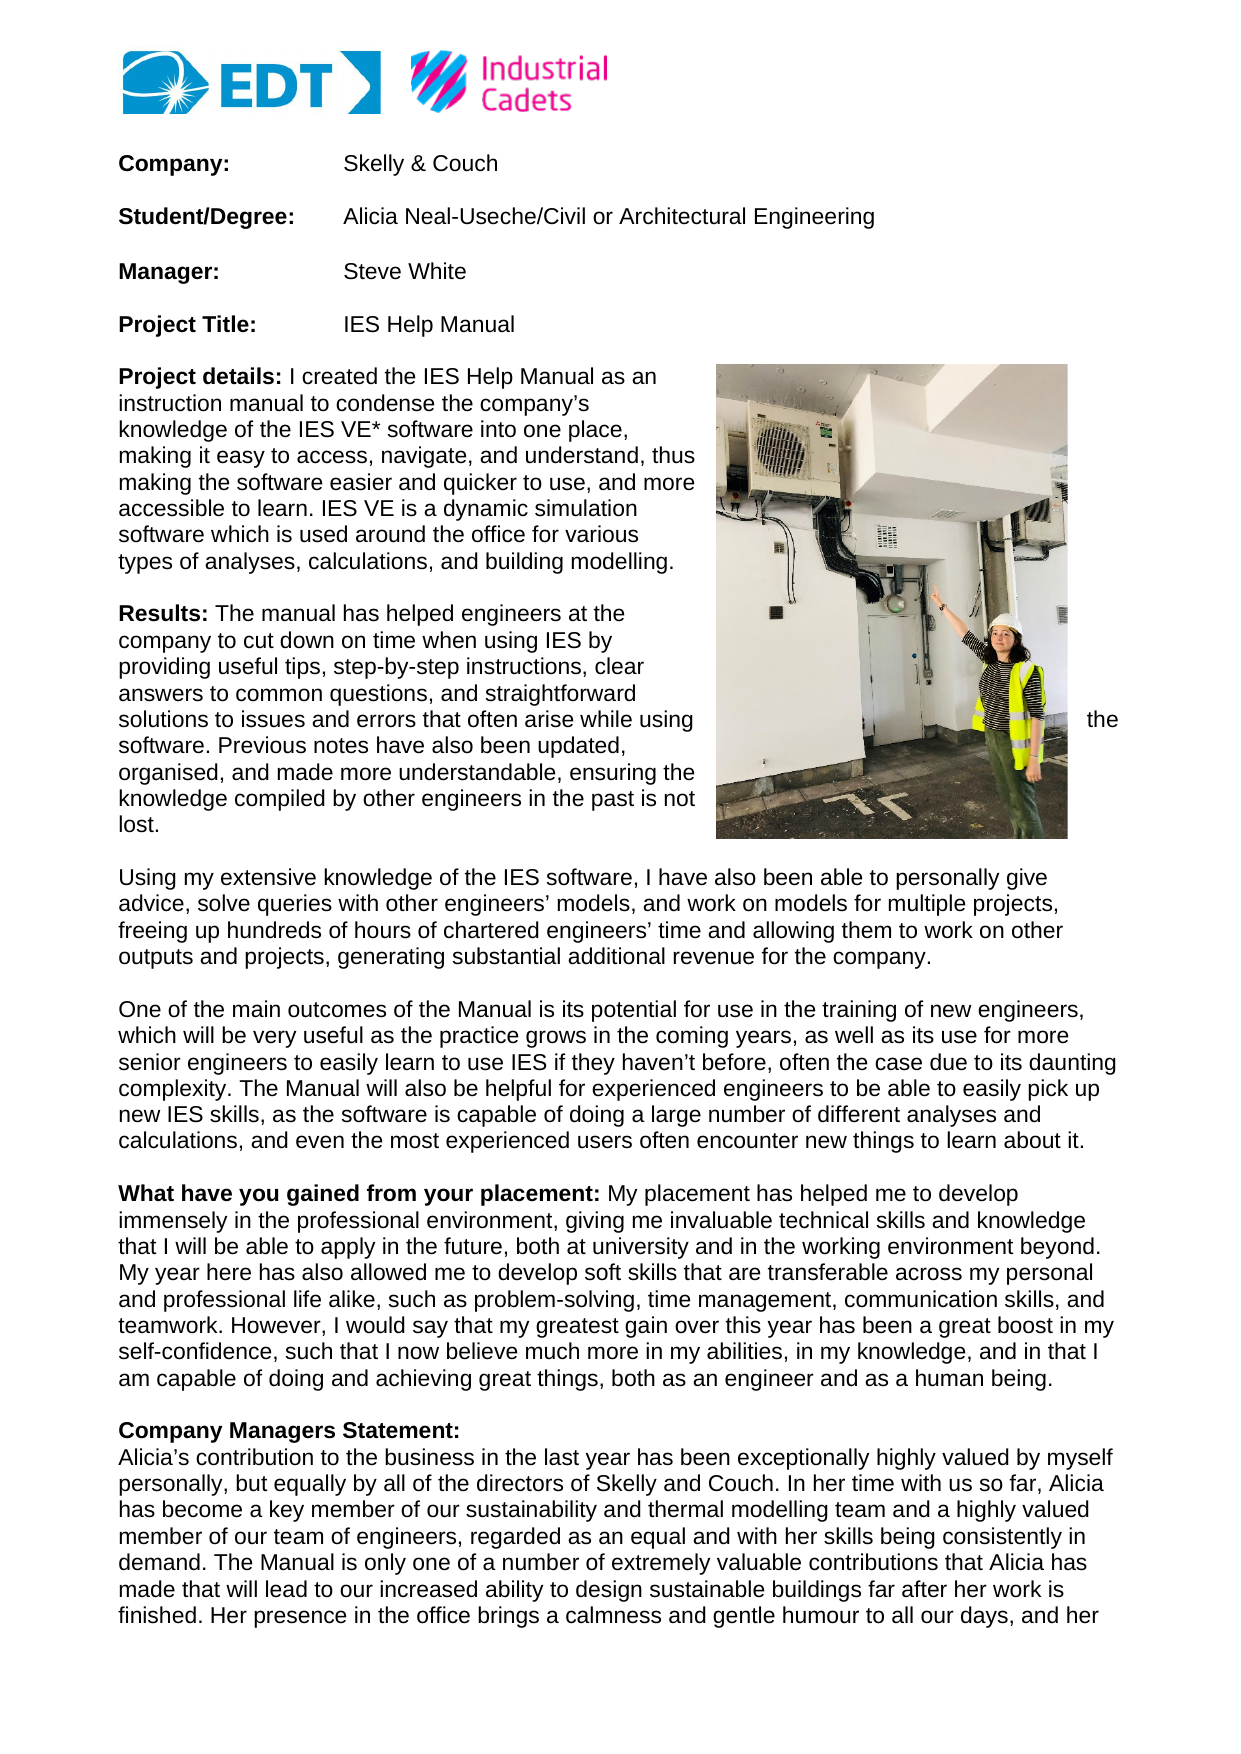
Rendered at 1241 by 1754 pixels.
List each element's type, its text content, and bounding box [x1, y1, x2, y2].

text Manager: Steve White [118, 258, 1122, 284]
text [118, 1444, 1122, 1628]
picture [118, 46, 381, 114]
picture [411, 50, 607, 114]
picture [714, 364, 1068, 836]
text Project Title: IES Help Manual [118, 311, 1122, 337]
text What have you gained from your placement: My placement has helped me to develop immensely in the professional environment, giving me invaluable technical skills and knowledge that I will be able to apply in the future, both at university and in the working environment beyond. My year here has also allowed me to develop soft skills that are transferable across my personal and professional life alike, such as problem-solving, time management, communication skills, and teamwork. However, I would say that my greatest gain over this year has been a great boost in my self-confidence, such that I now believe much more in my abilities, in my knowledge, and in that I am capable of doing and achieving great things, both as an engineer and as a human being. [118, 1180, 1122, 1391]
subtitle Student/Degree: Alicia Neal-Useche/Civil or Architectural Engineering [118, 203, 1122, 229]
text Project details: I created the IES Help Manual as an instruction manual to condense the company’s knowledge of the IES VE* software into one place, making it easy to access, navigate, and understand, thus making the software easier and quicker to use, and more accessible to learn. IES VE is a dynamic simulation software which is used around the office for various types of analyses, calculations, and building modelling. [118, 363, 1122, 574]
picture [411, 50, 440, 79]
text Results: The manual has helped engineers at the company to cut down on time when using IES by providing useful tips, step-by-step instructions, clear answers to common questions, and straightforward solutions to issues and errors that often arise while using the software. Previous notes have also been updated, organised, and made more understandable, ensuring the knowledge compiled by other engineers in the past is not lost. [118, 600, 1122, 838]
text Using my extensive knowledge of the IES software, I have also been able to personally give advice, solve queries with other engineers’ models, and work on models for multiple projects, freeing up hundreds of hours of chartered engineers’ time and allowing them to work on other outputs and projects, generating substantial additional revenue for the company. [118, 864, 1122, 969]
text Company Managers Statement: [118, 1417, 1122, 1444]
text Company: Skelly & Couch [118, 150, 1122, 176]
text One of the main outcomes of the Manual is its potential for use in the training of new engineers, which will be very useful as the practice grows in the coming years, as well as its use for more senior engineers to easily learn to use IES if they haven’t before, often the case due to its daunting complexity. The Manual will also be helpful for experienced engineers to be able to easily pick up new IES skills, as the software is capable of doing a large number of different analyses and calculations, and even the most experienced users often encounter new things to learn about it. [118, 996, 1122, 1154]
